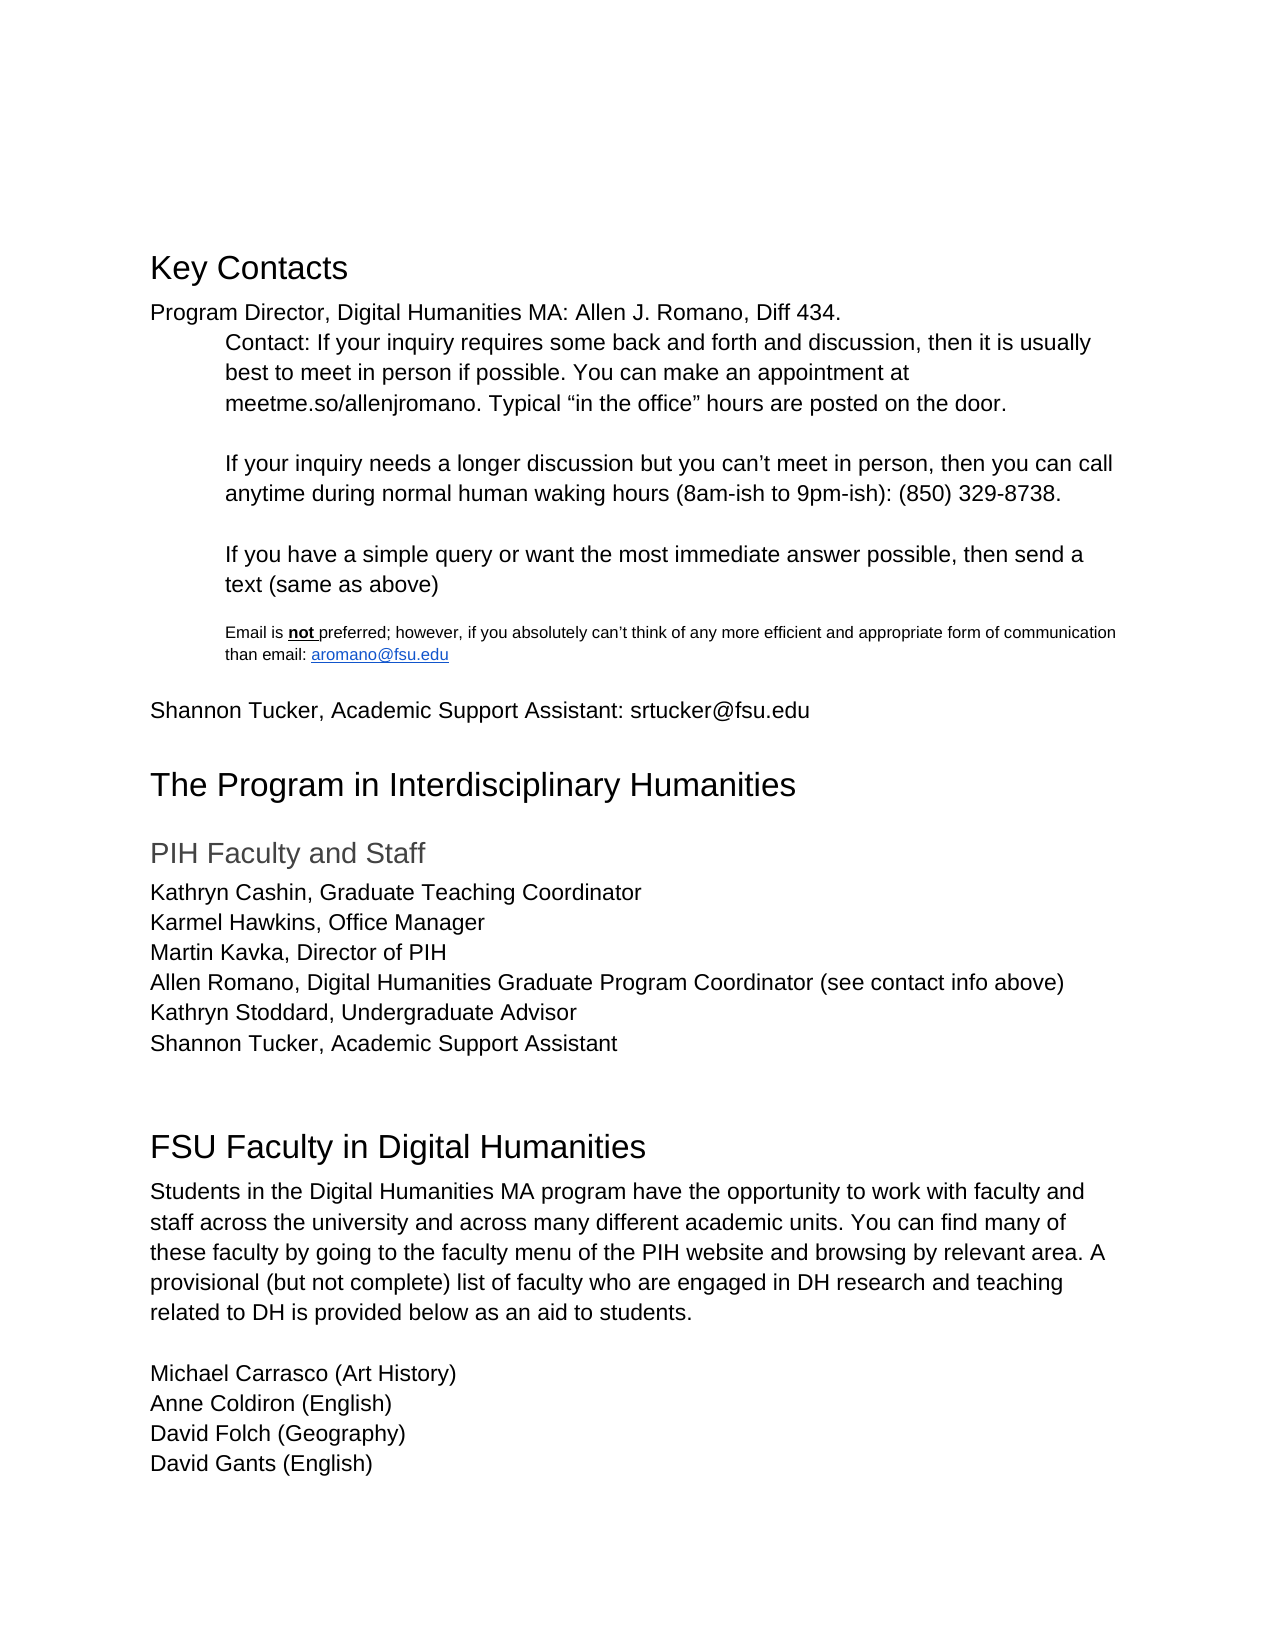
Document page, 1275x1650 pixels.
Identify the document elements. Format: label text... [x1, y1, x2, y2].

text Students in the Digital Humanities MA program have the opportunity to work with faculty and staff across the university and across many different academic units. You can find many of these faculty by going to the faculty menu of the PIH website and browsing by relevant area. A provisional (but not complete) list of faculty who are engaged in DH research and teaching related to DH is provided below as an aid to students. [150, 1178, 1125, 1326]
text Martin Kavka, Director of PIH [150, 939, 1125, 965]
text Karmel Hawkins, Office Manager [150, 909, 1125, 935]
text Program Director, Digital Humanities MA: Allen J. Romano, Diff 434. [150, 299, 1125, 325]
text David Folch (Geography) [150, 1420, 1125, 1446]
text Michael Carrasco (Art History) [150, 1359, 1125, 1386]
text Allen Romano, Digital Humanities Graduate Program Coordinator (see contact info above) [150, 969, 1125, 995]
text Email is not preferred; however, if you absolutely can’t think of any more efficient and appropriate form of communication than email: aromano@fsu.edu [225, 623, 1125, 664]
subtitle Key Contacts [150, 248, 1125, 286]
subtitle PIH Faculty and Staff [150, 837, 1125, 870]
text If your inquiry needs a longer discussion but you can’t meet in person, then you can call anytime during normal human waking hours (8am-ish to 9pm-ish): (850) 329-8738. [225, 450, 1125, 506]
text If you have a simple query or want the most immediate answer possible, then send a text (same as above) [225, 541, 1125, 597]
text Kathryn Stoddard, Undergraduate Advisor [150, 999, 1125, 1026]
text Kathryn Cashin, Graduate Teaching Coordinator [150, 878, 1125, 905]
text Shannon Tucker, Academic Support Assistant [150, 1029, 1125, 1056]
text Shannon Tucker, Academic Support Assistant: srtucker@fsu.edu [150, 697, 1125, 723]
text Contact: If your inquiry requires some back and forth and discussion, then it is usually best to meet in person if possible. You can make an appointment at meetme.so/allenjromano. Typical “in the office” hours are posted on the door. [225, 329, 1125, 416]
subtitle FSU Faculty in Digital Humanities [150, 1127, 1125, 1166]
text David Gants (English) [150, 1450, 1125, 1477]
subtitle The Program in Interdisciplinary Humanities [150, 765, 1125, 803]
text Anne Coldiron (English) [150, 1390, 1125, 1416]
